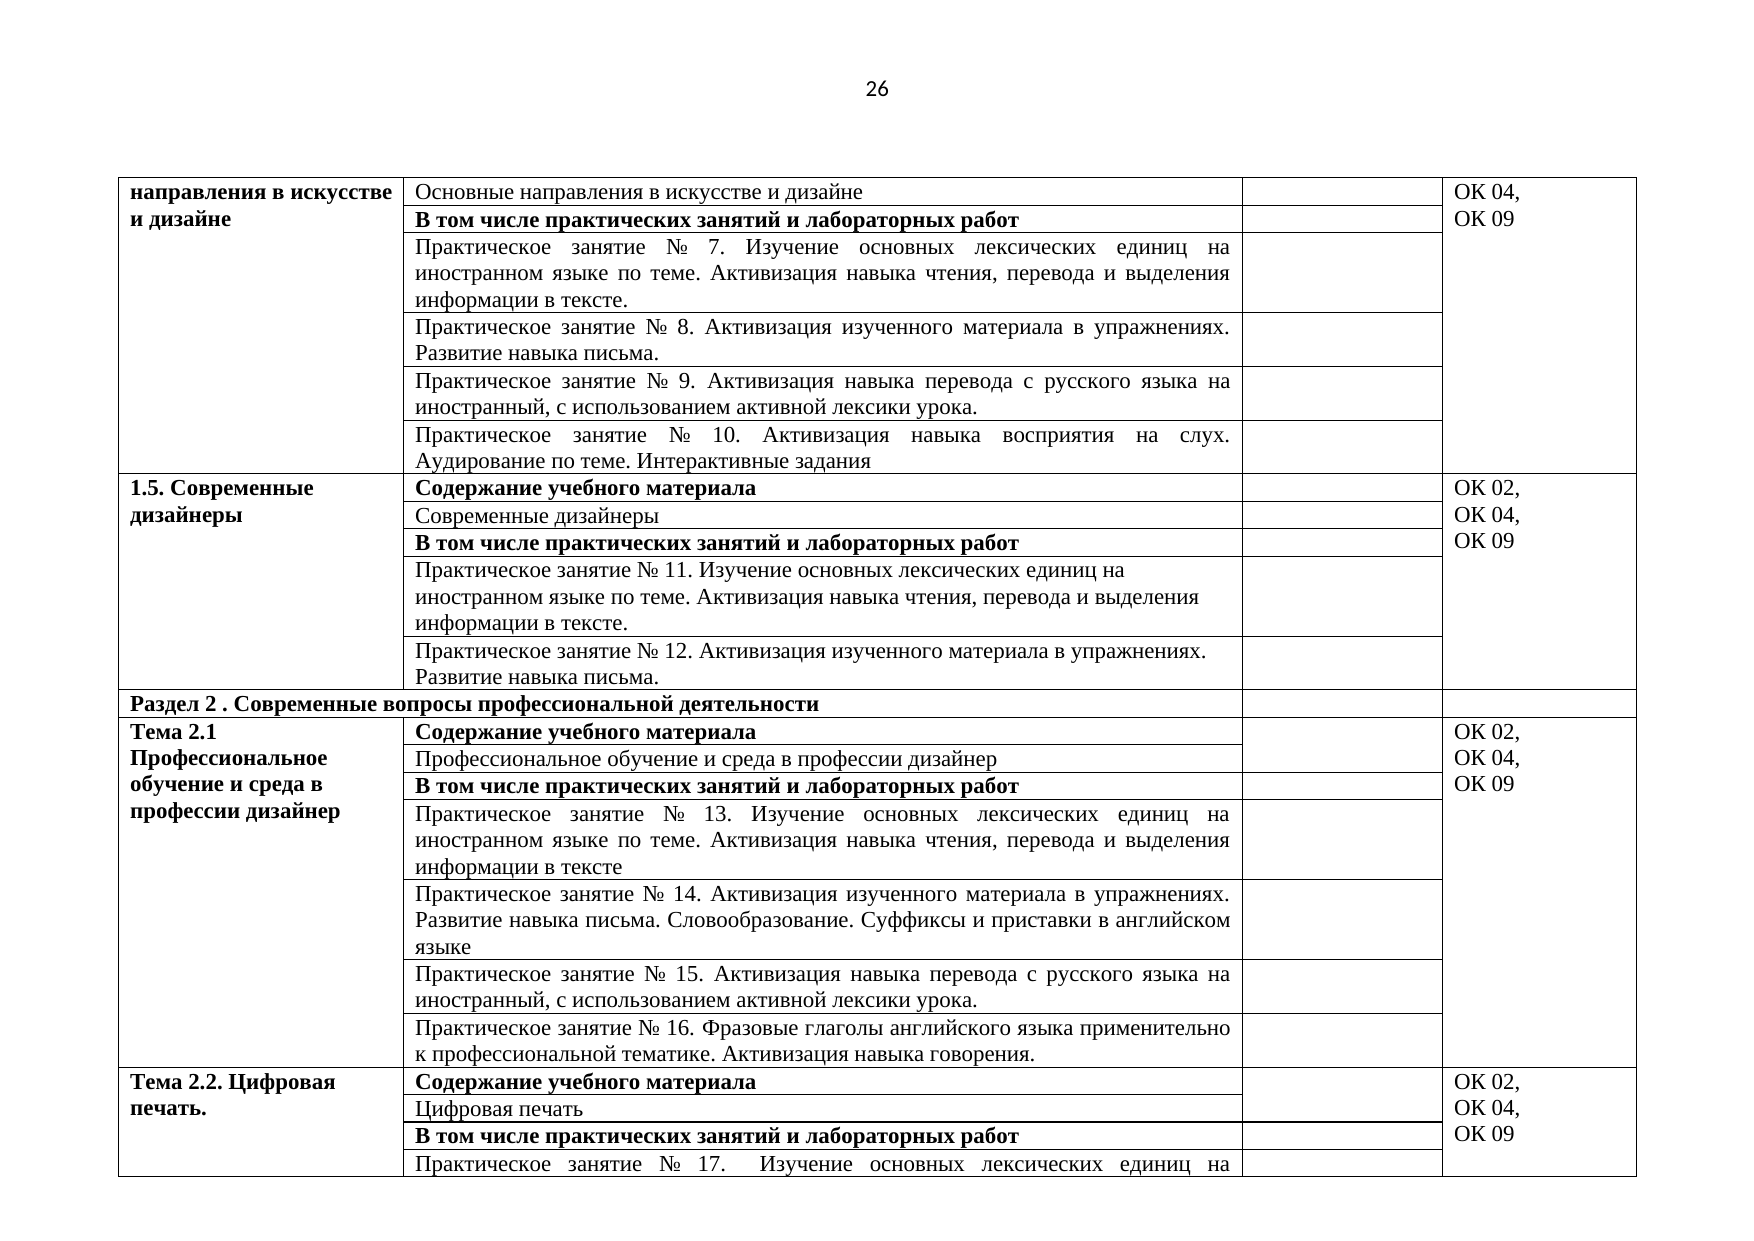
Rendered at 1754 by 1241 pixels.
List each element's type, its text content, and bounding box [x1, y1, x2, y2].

table_cell Раздел 2 . Современные вопросы профессиональной деятельности [119, 690, 1242, 717]
table_cell [1243, 529, 1442, 556]
table_cell 1.5. Современные дизайнеры [119, 474, 403, 689]
table_cell [1243, 773, 1442, 799]
table_cell Практическое занятие № 7. Изучение основных лексических единиц на иностранном языке по теме. Активизация навыка чтения, перевода и выделения информации в тексте. [404, 233, 1242, 312]
table_cell Содержание учебного материала [404, 718, 1242, 744]
table_cell Практическое занятие № 10. Активизация навыка восприятия на слух. Аудирование по теме. Интерактивные задания [404, 421, 1242, 473]
table_cell Практическое занятие № 11. Изучение основных лексических единиц на иностранном языке по теме. Активизация навыка чтения, перевода и выделения информации в тексте. [404, 557, 1242, 636]
table_cell Практическое занятие № 15. Активизация навыка перевода с русского языка на иностранный, с использованием активной лексики урока. [404, 960, 1242, 1013]
table_cell [1243, 718, 1442, 772]
table_cell Тема 2.2. Цифровая печать. [119, 1068, 403, 1176]
table_cell [1243, 502, 1442, 528]
table_cell [1243, 178, 1442, 204]
table_cell В том числе практических занятий и лабораторных работ [404, 1123, 1242, 1149]
table_cell [1243, 880, 1442, 959]
table_cell [1243, 1068, 1442, 1121]
table_cell Практическое занятие № 16. Фразовые глаголы английского языка применительно к профессиональной тематике. Активизация навыка говорения. [404, 1014, 1242, 1067]
table_cell Практическое занятие № 12. Активизация изученного материала в упражнениях. Развитие навыка письма. [404, 637, 1242, 689]
table_cell [1243, 367, 1442, 419]
table_cell [1243, 800, 1442, 879]
table_cell ОК 02, ОК 04, ОК 09 [1443, 718, 1636, 1067]
table_cell [1243, 421, 1442, 473]
table_cell [1243, 1014, 1442, 1067]
table_cell [1243, 1150, 1442, 1176]
table_cell [1243, 960, 1442, 1013]
table_cell Основные направления в искусстве и дизайне [404, 178, 1242, 204]
table_cell Практическое занятие № 8. Активизация изученного материала в упражнениях. Развитие навыка письма. [404, 313, 1242, 366]
table_cell [1243, 557, 1442, 636]
table_cell В том числе практических занятий и лабораторных работ [404, 529, 1242, 556]
table_cell В том числе практических занятий и лабораторных работ [404, 773, 1242, 799]
table_cell ОК 02, ОК 04, ОК 09 [1443, 474, 1636, 689]
table_cell [1243, 206, 1442, 232]
table_cell [1243, 233, 1442, 312]
table_cell В том числе практических занятий и лабораторных работ [404, 206, 1242, 232]
table_cell [1243, 474, 1442, 501]
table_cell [119, 178, 403, 473]
table_cell Тема 2.1 Профессиональное обучение и среда в профессии дизайнер [119, 718, 403, 1067]
table_cell Практическое занятие № 14. Активизация изученного материала в упражнениях. Развитие навыка письма. Словообразование. Суффиксы и приставки в английском языке [404, 880, 1242, 959]
table_cell Практическое занятие № 13. Изучение основных лексических единиц на иностранном языке по теме. Активизация навыка чтения, перевода и выделения информации в тексте [404, 800, 1242, 879]
table_cell Профессиональное обучение и среда в профессии дизайнер [404, 745, 1242, 772]
table_cell Цифровая печать [404, 1095, 1242, 1121]
table_cell [1243, 690, 1442, 717]
table_cell ОК 02, ОК 04, ОК 09 [1443, 1068, 1636, 1176]
table_cell [1243, 1123, 1442, 1149]
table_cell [404, 1150, 1242, 1176]
table_cell Содержание учебного материала [404, 474, 1242, 501]
table_cell Практическое занятие № 9. Активизация навыка перевода с русского языка на иностранный, с использованием активной лексики урока. [404, 367, 1242, 419]
table_cell [1243, 313, 1442, 366]
table_cell ОК 02, ОК 04, ОК 09 [1443, 178, 1636, 473]
table_cell Содержание учебного материала [404, 1068, 1242, 1094]
table_cell [1443, 690, 1636, 717]
table_cell Современные дизайнеры [404, 502, 1242, 528]
table_cell [1243, 637, 1442, 689]
